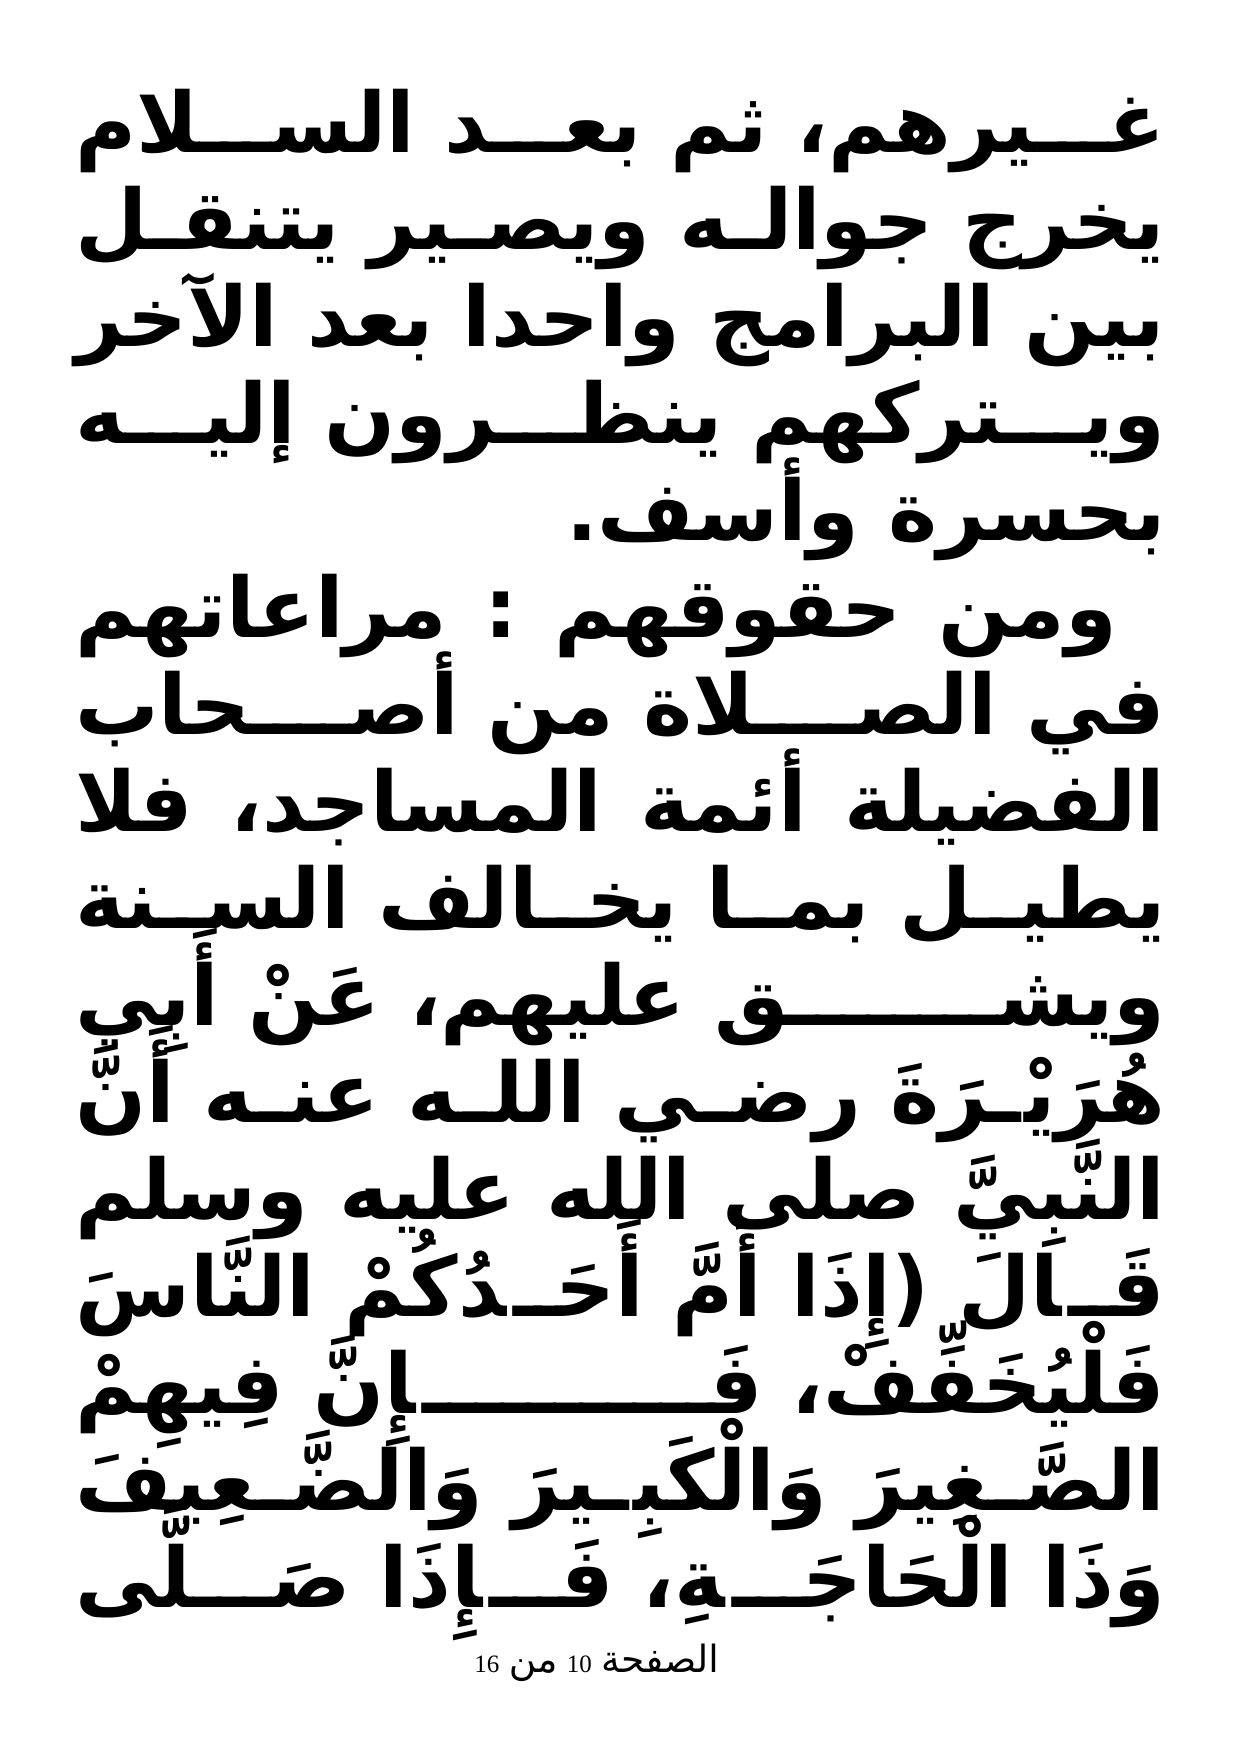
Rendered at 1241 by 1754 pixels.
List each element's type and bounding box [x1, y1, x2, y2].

text [75, 75, 1165, 560]
text [75, 560, 1165, 1627]
